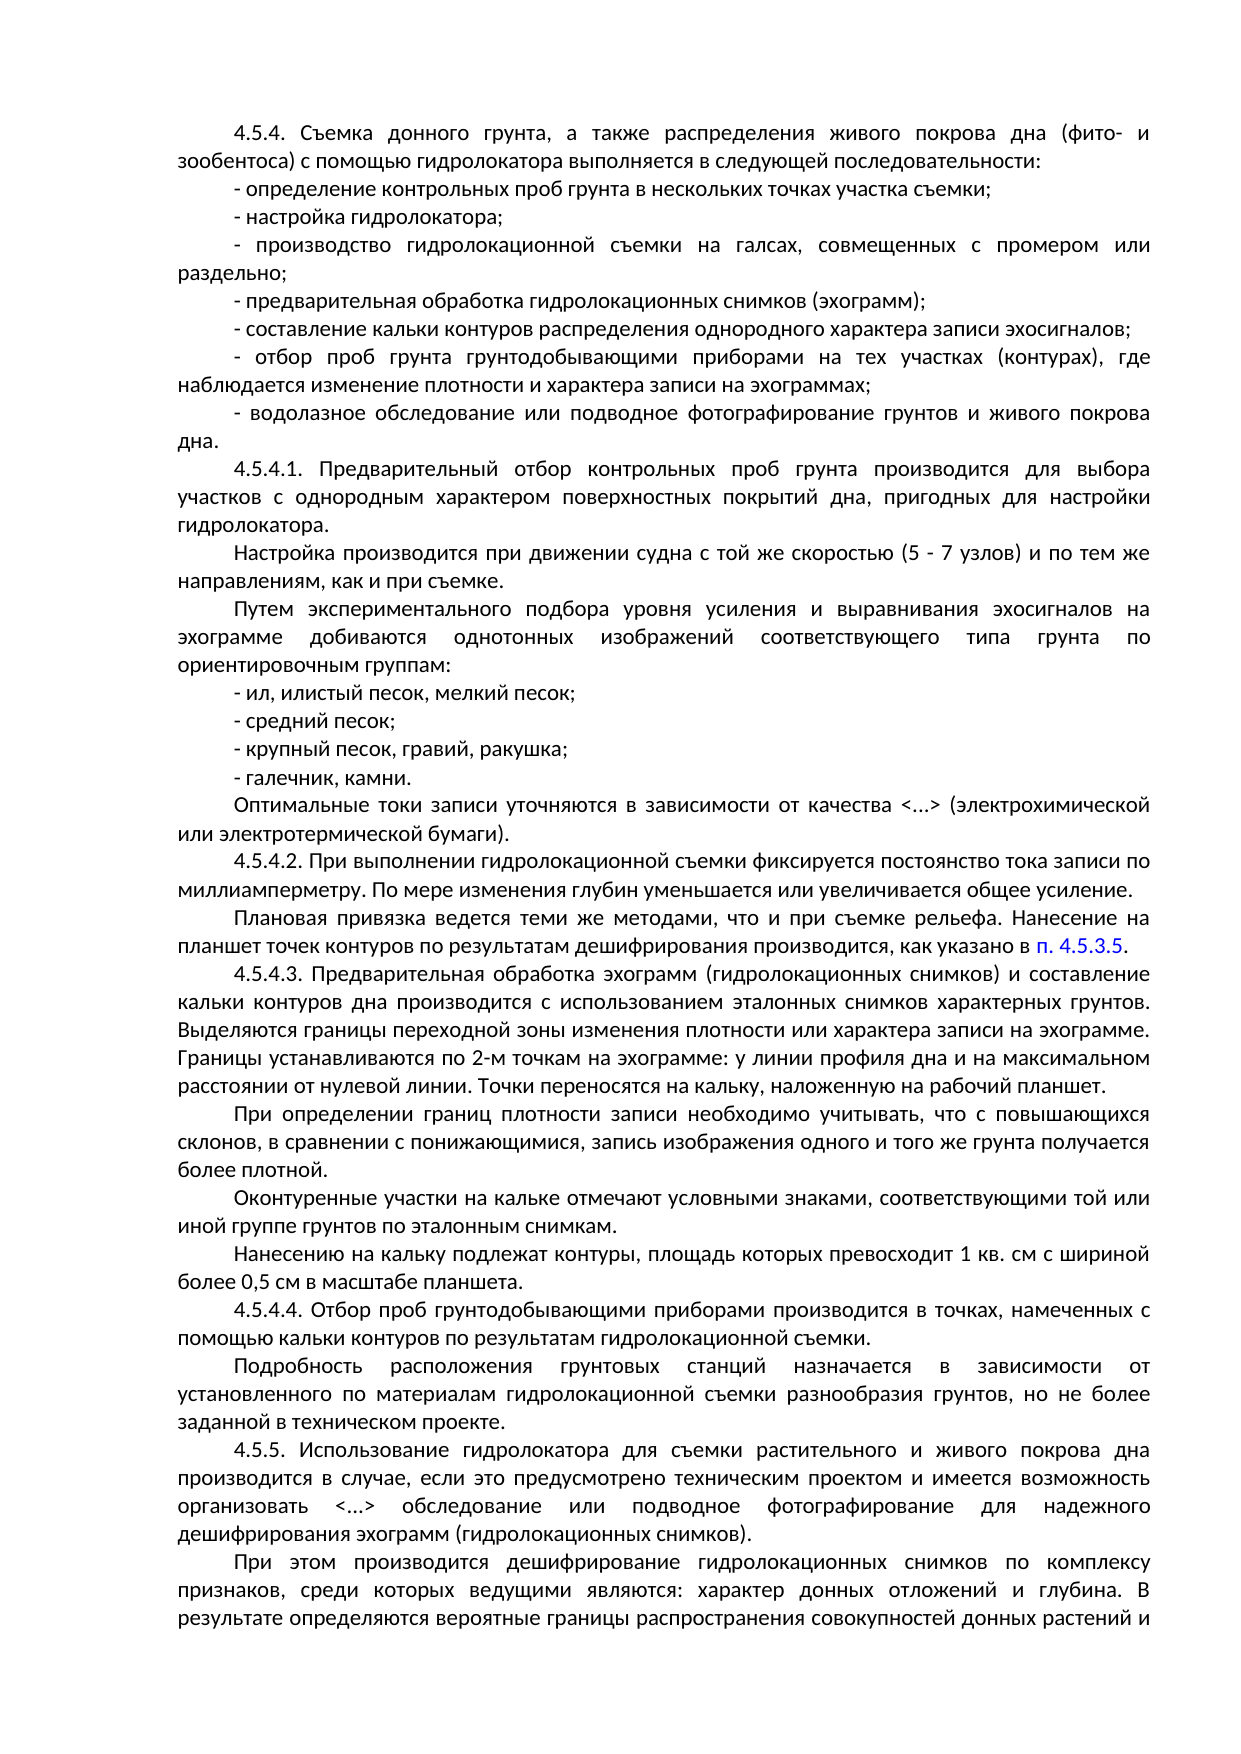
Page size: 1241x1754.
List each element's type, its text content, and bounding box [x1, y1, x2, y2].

text - настройка гидролокатора; [177, 202, 1152, 230]
text Оптимальные токи записи уточняются в зависимости от качества <...> (электрохимической или электротермической бумаги). [177, 791, 1152, 847]
text - средний песок; [177, 707, 1152, 734]
text - определение контрольных проб грунта в нескольких точках участка съемки; [177, 174, 1152, 202]
text 4.5.5. Использование гидролокатора для съемки растительного и живого покрова дна производится в случае, если это предусмотрено техническим проектом и имеется возможность организовать <...> обследование или подводное фотографирование для надежного дешифрирования эхограмм (гидролокационных снимков). [177, 1435, 1152, 1547]
text - галечник, камни. [177, 763, 1152, 791]
text - водолазное обследование или подводное фотографирование грунтов и живого покрова дна. [177, 398, 1152, 454]
text - составление кальки контуров распределения однородного характера записи эхосигналов; [177, 314, 1152, 342]
text 4.5.4.4. Отбор проб грунтодобывающими приборами производится в точках, намеченных с помощью кальки контуров по результатам гидролокационной съемки. [177, 1295, 1152, 1351]
text 4.5.4.2. При выполнении гидролокационной съемки фиксируется постоянство тока записи по миллиамперметру. По мере изменения глубин уменьшается или увеличивается общее усиление. [177, 847, 1152, 903]
text 4.5.4.3. Предварительная обработка эхограмм (гидролокационных снимков) и составление кальки контуров дна производится с использованием эталонных снимков характерных грунтов. Выделяются границы переходной зоны изменения плотности или характера записи на эхограмме. Границы устанавливаются по 2-м точкам на эхограмме: у линии профиля дна и на максимальном расстоянии от нулевой линии. Точки переносятся на кальку, наложенную на рабочий планшет. [177, 959, 1152, 1099]
text - крупный песок, гравий, ракушка; [177, 734, 1152, 763]
text Нанесению на кальку подлежат контуры, площадь которых превосходит 1 кв. см с шириной более 0,5 см в масштабе планшета. [177, 1239, 1152, 1295]
text Подробность расположения грунтовых станций назначается в зависимости от установленного по материалам гидролокационной съемки разнообразия грунтов, но не более заданной в техническом проекте. [177, 1351, 1152, 1435]
text - предварительная обработка гидролокационных снимков (эхограмм); [177, 286, 1152, 314]
text 4.5.4. Съемка донного грунта, а также распределения живого покрова дна (фито- и зообентоса) с помощью гидролокатора выполняется в следующей последовательности: [177, 118, 1152, 174]
text - отбор проб грунта грунтодобывающими приборами на тех участках (контурах), где наблюдается изменение плотности и характера записи на эхограммах; [177, 342, 1152, 398]
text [177, 1547, 1152, 1631]
text 4.5.4.1. Предварительный отбор контрольных проб грунта производится для выбора участков с однородным характером поверхностных покрытий дна, пригодных для настройки гидролокатора. [177, 454, 1152, 538]
text При определении границ плотности записи необходимо учитывать, что с повышающихся склонов, в сравнении с понижающимися, запись изображения одного и того же грунта получается более плотной. [177, 1099, 1152, 1183]
text Настройка производится при движении судна с той же скоростью (5 - 7 узлов) и по тем же направлениям, как и при съемке. [177, 538, 1152, 594]
text Путем экспериментального подбора уровня усиления и выравнивания эхосигналов на эхограмме добиваются однотонных изображений соответствующего типа грунта по ориентировочным группам: [177, 594, 1152, 678]
text Плановая привязка ведется теми же методами, что и при съемке рельефа. Нанесение на планшет точек контуров по результатам дешифрирования производится, как указано в п. 4.5.3.5. [177, 903, 1152, 959]
text Оконтуренные участки на кальке отмечают условными знаками, соответствующими той или иной группе грунтов по эталонным снимкам. [177, 1183, 1152, 1239]
text - производство гидролокационной съемки на галсах, совмещенных с промером или раздельно; [177, 230, 1152, 286]
text - ил, илистый песок, мелкий песок; [177, 678, 1152, 707]
